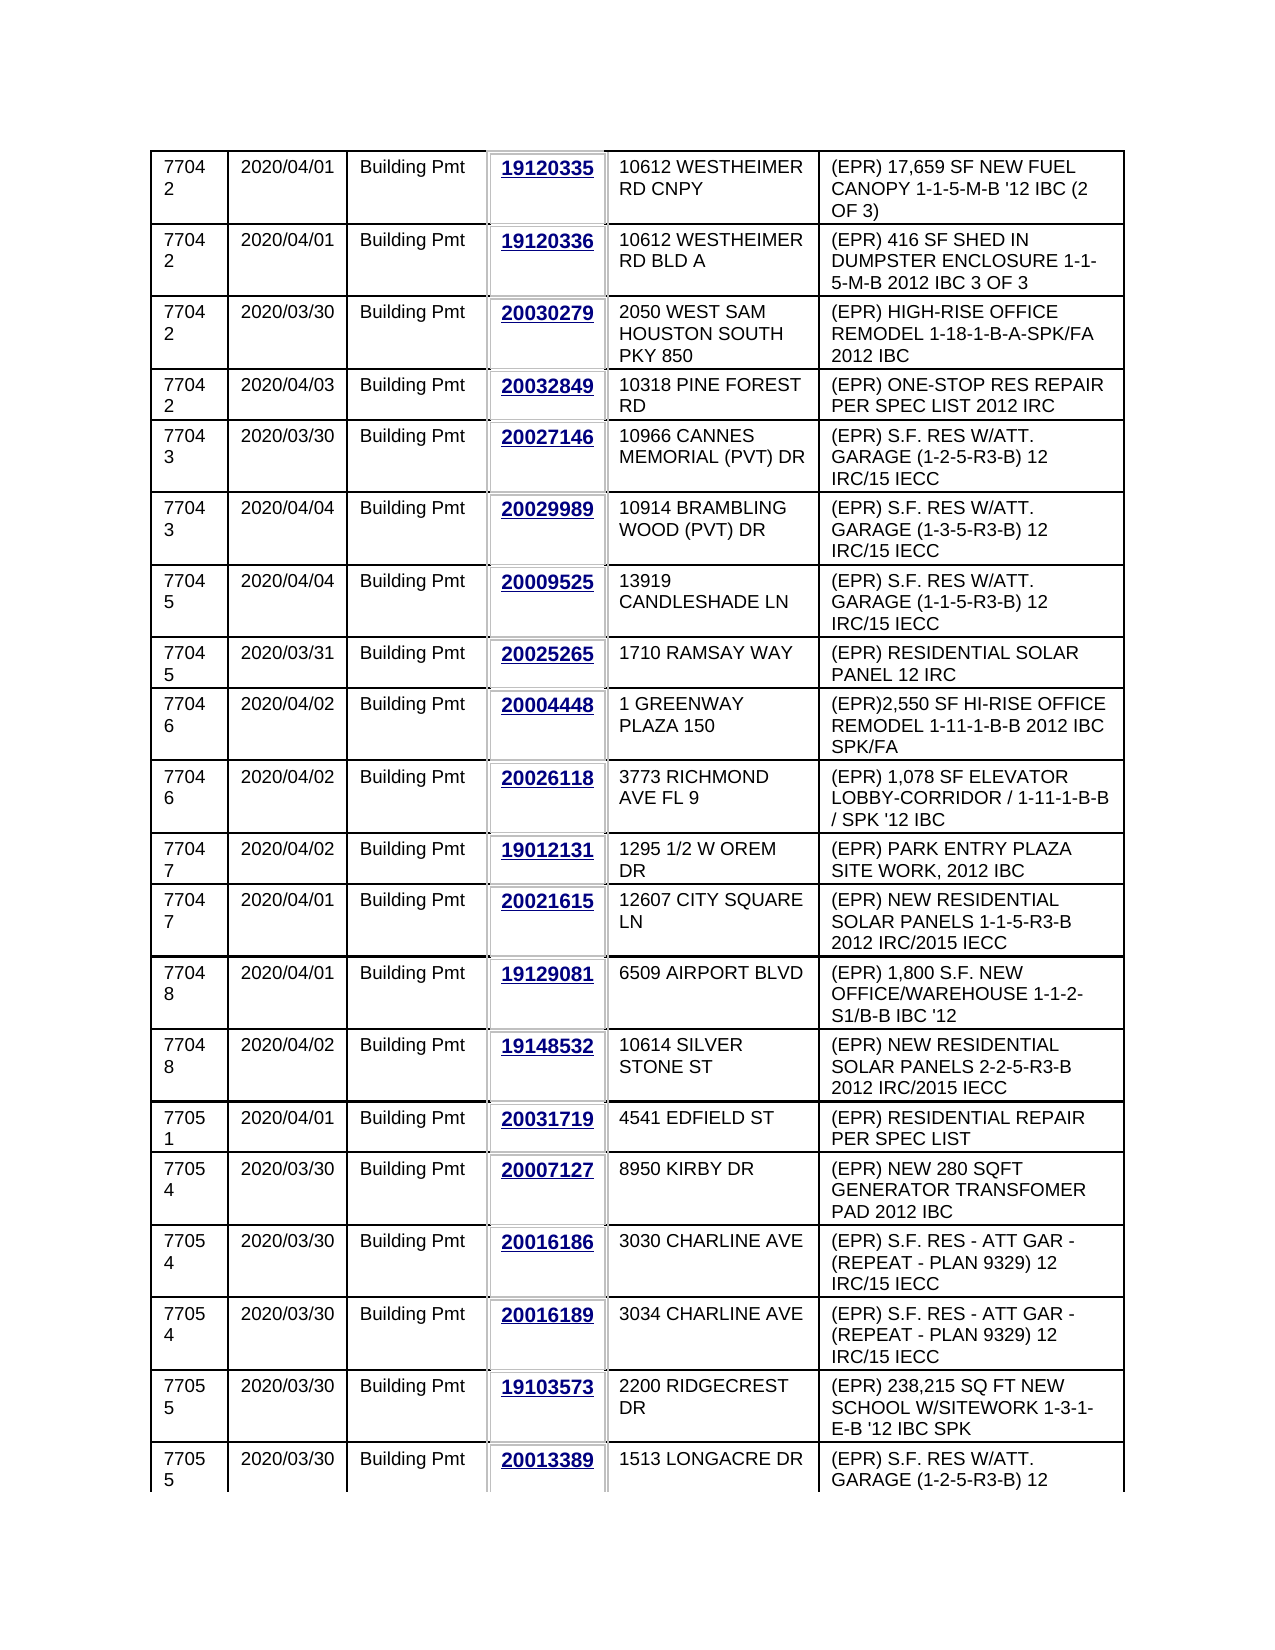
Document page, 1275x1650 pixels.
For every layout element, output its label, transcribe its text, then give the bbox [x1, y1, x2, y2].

table_cell (EPR) HIGH-RISE OFFICE REMODEL 1-18-1-B-A-SPK/FA 2012 IBC [820, 297, 1123, 367]
table_cell 2200 RIDGECREST DR [609, 1371, 818, 1441]
table_cell 77045 [152, 566, 227, 636]
table_cell 13919 CANDLESHADE LN [609, 566, 818, 636]
table_cell (EPR) RESIDENTIAL SOLAR PANEL 12 IRC [820, 638, 1123, 687]
table_cell 2020/03/30 [229, 421, 346, 491]
table_cell 2020/04/02 [229, 1030, 346, 1100]
table_cell 19120335 [491, 155, 604, 222]
table_cell 20026118 [491, 764, 604, 832]
table_cell 8950 KIRBY DR [609, 1153, 818, 1224]
table_cell 77054 [152, 1226, 227, 1296]
table_cell 2020/04/01 [229, 958, 346, 1028]
table_cell Building Pmt [348, 958, 486, 1028]
table_cell Building Pmt [348, 1371, 486, 1441]
table_cell 2020/04/03 [229, 370, 346, 418]
table_cell (EPR) S.F. RES W/ATT. GARAGE (1-3-5-R3-B) 12 IRC/15 IECC [820, 493, 1123, 563]
table_cell (EPR) NEW RESIDENTIAL SOLAR PANELS 2-2-5-R3-B 2012 IRC/2015 IECC [820, 1030, 1123, 1100]
table_cell 1 GREENWAY PLAZA 150 [609, 689, 818, 759]
table_cell Building Pmt [348, 1226, 486, 1296]
table_cell 20030279 [491, 300, 604, 367]
table_cell 77046 [152, 689, 227, 759]
table_cell 19148532 [491, 1033, 604, 1100]
table_cell (EPR) S.F. RES - ATT GAR - (REPEAT - PLAN 9329) 12 IRC/15 IECC [820, 1226, 1123, 1296]
table_cell 2020/04/01 [229, 885, 346, 955]
table_cell 2020/04/01 [229, 1103, 346, 1151]
table_cell Building Pmt [348, 493, 486, 563]
table_cell Building Pmt [348, 1030, 486, 1100]
table_cell (EPR) ONE-STOP RES REPAIR PER SPEC LIST 2012 IRC [820, 370, 1123, 418]
table_cell 19103573 [491, 1373, 604, 1441]
table_cell 20004448 [491, 692, 604, 759]
table_cell 77047 [152, 834, 227, 883]
table_cell 77054 [152, 1298, 227, 1369]
table_cell 77055 [152, 1443, 227, 1492]
table_cell 2020/04/04 [229, 566, 346, 636]
table_cell 2020/03/30 [229, 1443, 346, 1492]
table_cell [820, 1443, 1123, 1492]
table_cell Building Pmt [348, 761, 486, 832]
table_cell 19012131 [491, 837, 604, 883]
table_cell Building Pmt [348, 370, 486, 418]
table_cell 20009525 [491, 568, 604, 636]
table_cell Building Pmt [348, 566, 486, 636]
table_cell Building Pmt [348, 689, 486, 759]
table_cell 2020/03/30 [229, 297, 346, 367]
table_cell Building Pmt [348, 225, 486, 295]
table_cell (EPR) PARK ENTRY PLAZA SITE WORK, 2012 IBC [820, 834, 1123, 883]
table_cell (EPR) 17,659 SF NEW FUEL CANOPY 1-1-5-M-B '12 IBC (2 OF 3) [820, 152, 1123, 222]
table_cell Building Pmt [348, 1103, 486, 1151]
table_cell 10614 SILVER STONE ST [609, 1030, 818, 1100]
table_cell (EPR) 238,215 SQ FT NEW SCHOOL W/SITEWORK 1-3-1-E-B '12 IBC SPK [820, 1371, 1123, 1441]
table_cell 20016189 [491, 1301, 604, 1369]
table_cell 2020/04/01 [229, 152, 346, 222]
table_cell 2020/03/30 [229, 1153, 346, 1224]
table_cell 2020/03/30 [229, 1298, 346, 1369]
table_cell 4541 EDFIELD ST [609, 1103, 818, 1151]
table_cell 1295 1/2 W OREM DR [609, 834, 818, 883]
table_cell (EPR) S.F. RES - ATT GAR - (REPEAT - PLAN 9329) 12 IRC/15 IECC [820, 1298, 1123, 1369]
table_cell Building Pmt [348, 421, 486, 491]
table_cell 77042 [152, 225, 227, 295]
table_cell 77051 [152, 1103, 227, 1151]
table_cell 2020/03/31 [229, 638, 346, 687]
table_cell 2050 WEST SAM HOUSTON SOUTH PKY 850 [609, 297, 818, 367]
table_cell 77046 [152, 761, 227, 832]
table_cell (EPR) 1,800 S.F. NEW OFFICE/WAREHOUSE 1-1-2-S1/B-B IBC '12 [820, 958, 1123, 1028]
table_cell 77054 [152, 1153, 227, 1224]
table_cell (EPR) S.F. RES W/ATT. GARAGE (1-2-5-R3-B) 12 IRC/15 IECC [820, 421, 1123, 491]
table_cell Building Pmt [348, 1153, 486, 1224]
table_cell Building Pmt [348, 638, 486, 687]
table_cell 77045 [152, 638, 227, 687]
table_cell 10318 PINE FOREST RD [609, 370, 818, 418]
table_cell 2020/04/02 [229, 834, 346, 883]
table_cell 1710 RAMSAY WAY [609, 638, 818, 687]
table_cell Building Pmt [348, 885, 486, 955]
table_cell Building Pmt [348, 834, 486, 883]
table_cell (EPR) NEW RESIDENTIAL SOLAR PANELS 1-1-5-R3-B 2012 IRC/2015 IECC [820, 885, 1123, 955]
table_cell 20021615 [491, 888, 604, 955]
table_cell 20032849 [491, 372, 604, 418]
table_cell 12607 CITY SQUARE LN [609, 885, 818, 955]
table_cell (EPR) S.F. RES W/ATT. GARAGE (1-1-5-R3-B) 12 IRC/15 IECC [820, 566, 1123, 636]
table_cell 2020/04/01 [229, 225, 346, 295]
table_cell Building Pmt [348, 297, 486, 367]
table_cell 2020/04/04 [229, 493, 346, 563]
table_cell 77048 [152, 1030, 227, 1100]
table_cell 10914 BRAMBLING WOOD (PVT) DR [609, 493, 818, 563]
table_cell 20029989 [491, 496, 604, 563]
table_cell 19129081 [491, 960, 604, 1028]
table_cell Building Pmt [348, 1298, 486, 1369]
table_cell 2020/03/30 [229, 1226, 346, 1296]
table_cell 1513 LONGACRE DR [609, 1443, 818, 1492]
table_cell 19120336 [491, 227, 604, 295]
table_cell 77048 [152, 958, 227, 1028]
table_cell Building Pmt [348, 152, 486, 222]
table_cell 20013389 [491, 1446, 604, 1492]
table_cell 77042 [152, 370, 227, 418]
table_cell 3030 CHARLINE AVE [609, 1226, 818, 1296]
table_cell 3773 RICHMOND AVE FL 9 [609, 761, 818, 832]
table_cell 77042 [152, 152, 227, 222]
table_cell 20031719 [491, 1105, 604, 1151]
table_cell 77042 [152, 297, 227, 367]
table_cell 77055 [152, 1371, 227, 1441]
table_cell (EPR) RESIDENTIAL REPAIR PER SPEC LIST [820, 1103, 1123, 1151]
table_cell 6509 AIRPORT BLVD [609, 958, 818, 1028]
table_cell 20025265 [491, 641, 604, 687]
table_cell 3034 CHARLINE AVE [609, 1298, 818, 1369]
table_cell 10966 CANNES MEMORIAL (PVT) DR [609, 421, 818, 491]
table_cell (EPR) 416 SF SHED IN DUMPSTER ENCLOSURE 1-1-5-M-B 2012 IBC 3 OF 3 [820, 225, 1123, 295]
table_cell 2020/04/02 [229, 761, 346, 832]
table_cell 2020/04/02 [229, 689, 346, 759]
table_cell (EPR) NEW 280 SQFT GENERATOR TRANSFOMER PAD 2012 IBC [820, 1153, 1123, 1224]
table_cell 20016186 [491, 1228, 604, 1296]
table_cell 77043 [152, 493, 227, 563]
table_cell Building Pmt [348, 1443, 486, 1492]
table_cell (EPR) 1,078 SF ELEVATOR LOBBY-CORRIDOR / 1-11-1-B-B / SPK '12 IBC [820, 761, 1123, 832]
table_cell 20027146 [491, 423, 604, 491]
table_cell 20007127 [491, 1156, 604, 1224]
table_cell 77043 [152, 421, 227, 491]
table_cell 10612 WESTHEIMER RD BLD A [609, 225, 818, 295]
table_cell 2020/03/30 [229, 1371, 346, 1441]
table_cell (EPR)2,550 SF HI-RISE OFFICE REMODEL 1-11-1-B-B 2012 IBC SPK/FA [820, 689, 1123, 759]
table_cell 10612 WESTHEIMER RD CNPY [609, 152, 818, 222]
table_cell 77047 [152, 885, 227, 955]
